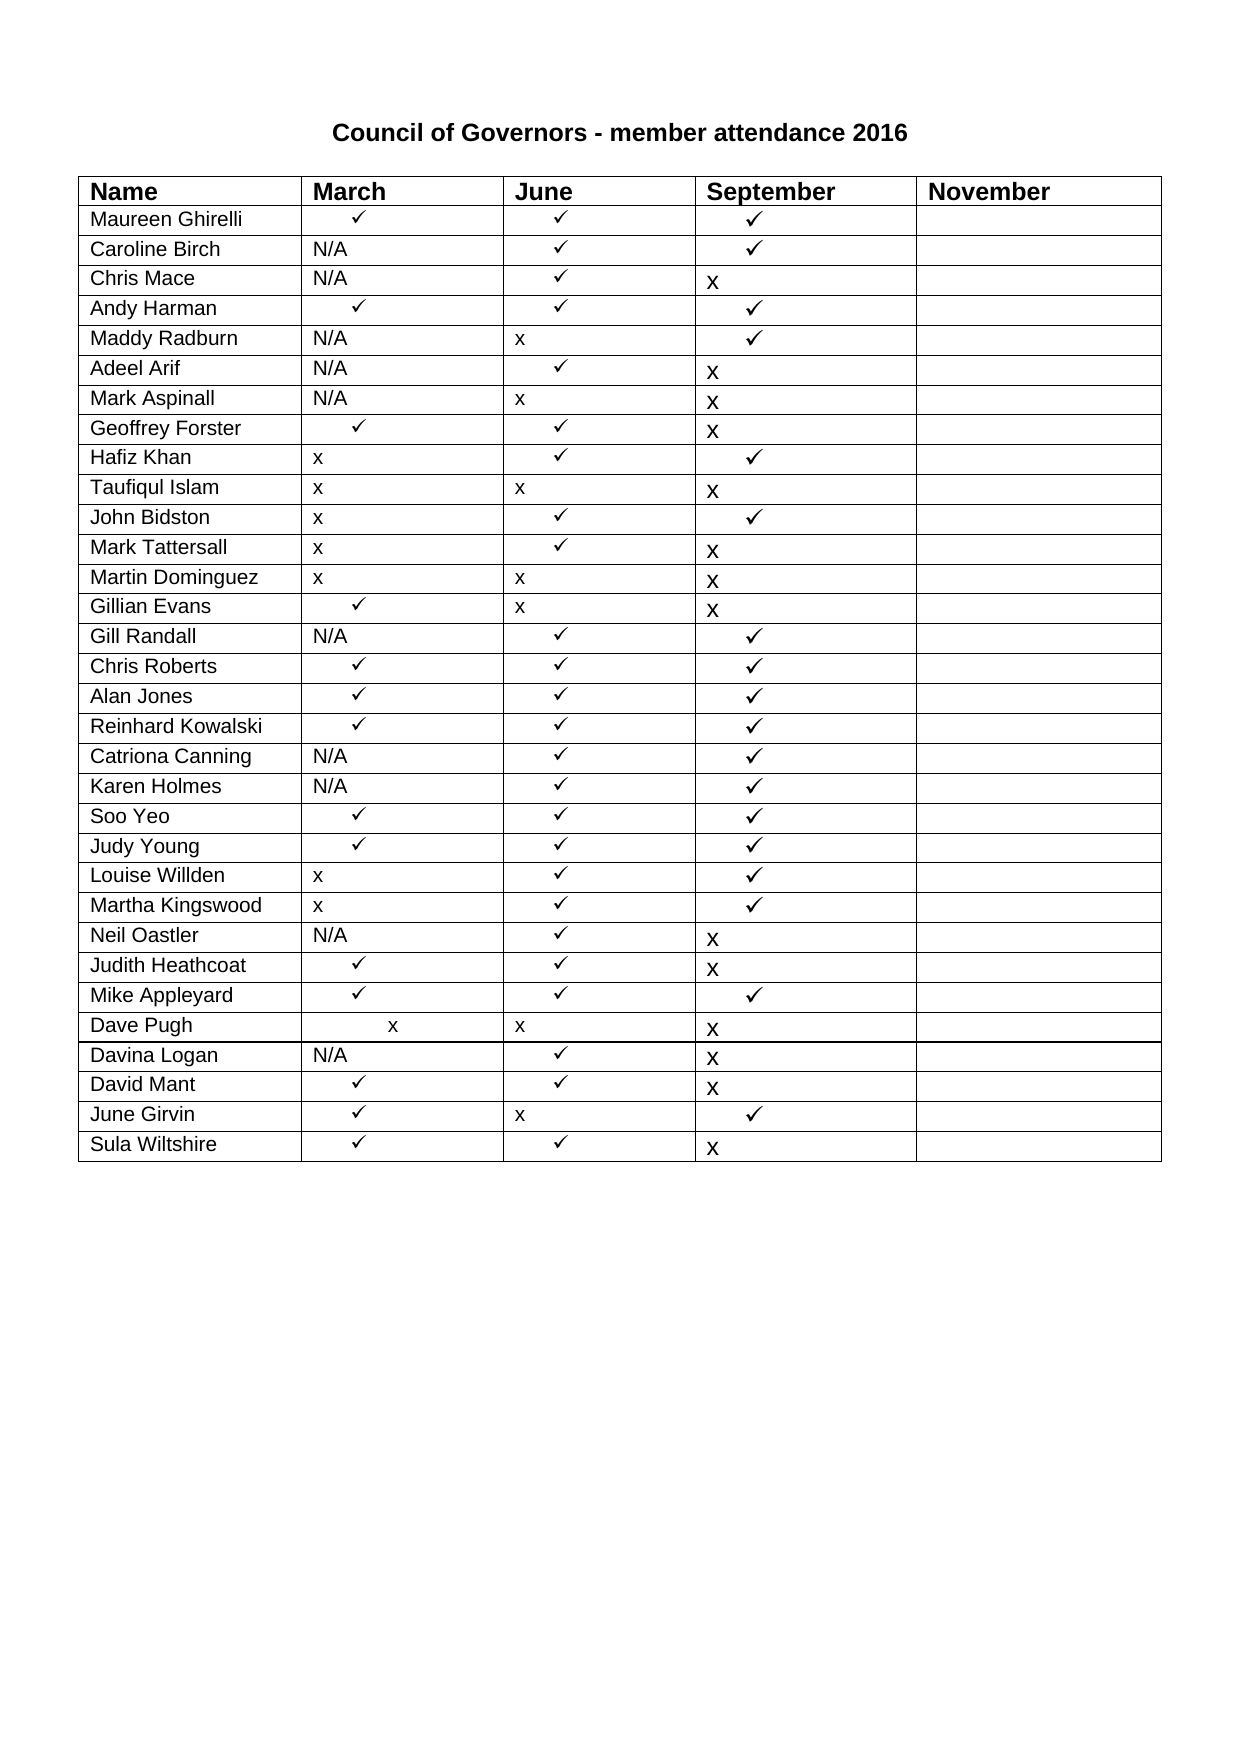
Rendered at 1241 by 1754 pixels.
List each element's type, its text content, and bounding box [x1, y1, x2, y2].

table_cell [696, 744, 916, 773]
table_cell x [504, 326, 695, 355]
table_cell [504, 983, 695, 1012]
table_cell Chris Roberts [79, 654, 301, 683]
table_cell Andy Harman [79, 296, 301, 325]
table_cell [504, 445, 695, 474]
table_cell [696, 445, 916, 474]
table_cell x [696, 1132, 916, 1161]
table_cell [917, 475, 1161, 504]
table_cell x [302, 445, 503, 474]
table_cell Catriona Canning [79, 744, 301, 773]
table_cell [917, 714, 1161, 743]
table_cell Soo Yeo [79, 804, 301, 832]
table_cell [302, 1072, 503, 1101]
table_cell [504, 535, 695, 563]
table_cell [917, 983, 1161, 1012]
table_cell [302, 594, 503, 623]
table_cell [917, 624, 1161, 653]
table_cell [917, 923, 1161, 952]
table_cell [302, 1102, 503, 1131]
table_cell x [504, 565, 695, 593]
table_cell [917, 565, 1161, 593]
table_cell N/A [302, 326, 503, 355]
table_cell x [696, 953, 916, 982]
table_cell x [302, 565, 503, 593]
table_cell [302, 804, 503, 832]
table_cell Caroline Birch [79, 236, 301, 265]
table_cell [504, 1072, 695, 1101]
table_cell x [302, 863, 503, 892]
table_cell [696, 505, 916, 534]
table_cell Louise Willden [79, 863, 301, 892]
table_cell [917, 893, 1161, 922]
table_cell [302, 296, 503, 325]
table_cell x [696, 565, 916, 593]
table_cell [504, 624, 695, 653]
table_cell [504, 654, 695, 683]
table_cell [504, 744, 695, 773]
table_cell [696, 893, 916, 922]
table_cell x [302, 475, 503, 504]
table_cell x [696, 356, 916, 384]
table_cell x [696, 923, 916, 952]
table_cell [917, 1043, 1161, 1071]
table_cell N/A [302, 744, 503, 773]
table_cell Chris Mace [79, 266, 301, 295]
table_cell [917, 1132, 1161, 1161]
table_cell [504, 206, 695, 235]
table_cell Sula Wiltshire [79, 1132, 301, 1161]
table_cell [696, 236, 916, 265]
table_cell [302, 953, 503, 982]
table_cell David Mant [79, 1072, 301, 1101]
table_cell x [302, 893, 503, 922]
table_cell [696, 684, 916, 713]
table_cell N/A [302, 923, 503, 952]
table_cell [917, 236, 1161, 265]
table_cell [917, 296, 1161, 325]
table_cell [917, 834, 1161, 862]
table_cell [504, 356, 695, 384]
table_cell [696, 863, 916, 892]
table_cell [917, 415, 1161, 444]
table_cell [504, 834, 695, 862]
table_cell [504, 863, 695, 892]
table_cell Alan Jones [79, 684, 301, 713]
table_cell [696, 834, 916, 862]
table_header March [302, 177, 503, 205]
table_cell x [696, 535, 916, 563]
table_cell Maddy Radburn [79, 326, 301, 355]
table_cell Dave Pugh [79, 1013, 301, 1041]
table_cell [302, 654, 503, 683]
table_cell N/A [302, 266, 503, 295]
table_cell [917, 1102, 1161, 1131]
table_cell [504, 296, 695, 325]
table_cell x [696, 1013, 916, 1041]
table_cell June Girvin [79, 1102, 301, 1131]
table_cell [302, 834, 503, 862]
table_cell [696, 296, 916, 325]
table_cell [696, 206, 916, 235]
table_cell Mark Aspinall [79, 386, 301, 414]
table_cell [917, 863, 1161, 892]
table_cell Karen Holmes [79, 774, 301, 802]
table_cell Neil Oastler [79, 923, 301, 952]
text Council of Governors - member attendance 2016 [90, 118, 1150, 147]
table_cell [504, 1043, 695, 1071]
table_cell N/A [302, 236, 503, 265]
table_cell Martin Dominguez [79, 565, 301, 593]
table_cell [917, 744, 1161, 773]
table_cell [917, 445, 1161, 474]
table_cell [917, 266, 1161, 295]
table_cell x [696, 386, 916, 414]
table_cell x [696, 1072, 916, 1101]
table_cell John Bidston [79, 505, 301, 534]
table_cell Davina Logan [79, 1043, 301, 1071]
table_cell [917, 326, 1161, 355]
table_cell [696, 624, 916, 653]
table_cell [917, 684, 1161, 713]
table_cell [696, 326, 916, 355]
table_cell Mike Appleyard [79, 983, 301, 1012]
table_cell N/A [302, 1043, 503, 1071]
table_cell Judith Heathcoat [79, 953, 301, 982]
table_cell [917, 774, 1161, 802]
table_cell x [504, 386, 695, 414]
table_cell [917, 804, 1161, 832]
table_cell Mark Tattersall [79, 535, 301, 563]
table_cell Taufiqul Islam [79, 475, 301, 504]
table_cell [696, 983, 916, 1012]
table_cell [917, 654, 1161, 683]
table_cell [504, 893, 695, 922]
table_header June [504, 177, 695, 205]
table_cell x [504, 1013, 695, 1041]
table_cell [917, 386, 1161, 414]
table_cell [504, 236, 695, 265]
table_cell [504, 714, 695, 743]
table_cell [504, 1132, 695, 1161]
table_header September [696, 177, 916, 205]
table_cell [696, 714, 916, 743]
table_cell [504, 684, 695, 713]
table_cell Gillian Evans [79, 594, 301, 623]
table_cell [917, 535, 1161, 563]
table_cell [302, 684, 503, 713]
table_cell x [504, 1102, 695, 1131]
table_cell Reinhard Kowalski [79, 714, 301, 743]
table_cell [917, 1072, 1161, 1101]
table_cell [696, 1102, 916, 1131]
table_cell x [302, 505, 503, 534]
table_cell [302, 1132, 503, 1161]
table_cell [302, 415, 503, 444]
table_cell Adeel Arif [79, 356, 301, 384]
table_header November [917, 177, 1161, 205]
table_cell Maureen Ghirelli [79, 206, 301, 235]
table_cell x [696, 475, 916, 504]
table_cell [504, 505, 695, 534]
table_cell [302, 983, 503, 1012]
table_cell x [696, 1043, 916, 1071]
table_cell [504, 415, 695, 444]
table_header Name [79, 177, 301, 205]
table_cell N/A [302, 774, 503, 802]
table_cell x [504, 475, 695, 504]
table_cell x [696, 266, 916, 295]
table_cell Geoffrey Forster [79, 415, 301, 444]
table_cell N/A [302, 624, 503, 653]
table_cell [917, 1013, 1161, 1041]
table_cell [917, 594, 1161, 623]
table_cell x [504, 594, 695, 623]
table_cell [696, 804, 916, 832]
table_cell Martha Kingswood [79, 893, 301, 922]
table_cell Gill Randall [79, 624, 301, 653]
table_cell [917, 953, 1161, 982]
table_cell [302, 714, 503, 743]
table_cell x [302, 1013, 503, 1041]
table_cell [917, 356, 1161, 384]
table_cell [504, 953, 695, 982]
table_cell x [696, 415, 916, 444]
table_cell [504, 266, 695, 295]
table_cell Judy Young [79, 834, 301, 862]
table_cell [504, 774, 695, 802]
table_cell [917, 505, 1161, 534]
table_cell N/A [302, 386, 503, 414]
table_cell N/A [302, 356, 503, 384]
table_cell [302, 206, 503, 235]
table_cell [917, 206, 1161, 235]
table_cell [504, 923, 695, 952]
table_cell [696, 654, 916, 683]
table_cell x [302, 535, 503, 563]
table_cell [696, 774, 916, 802]
table_cell Hafiz Khan [79, 445, 301, 474]
table_cell [504, 804, 695, 832]
table_cell x [696, 594, 916, 623]
